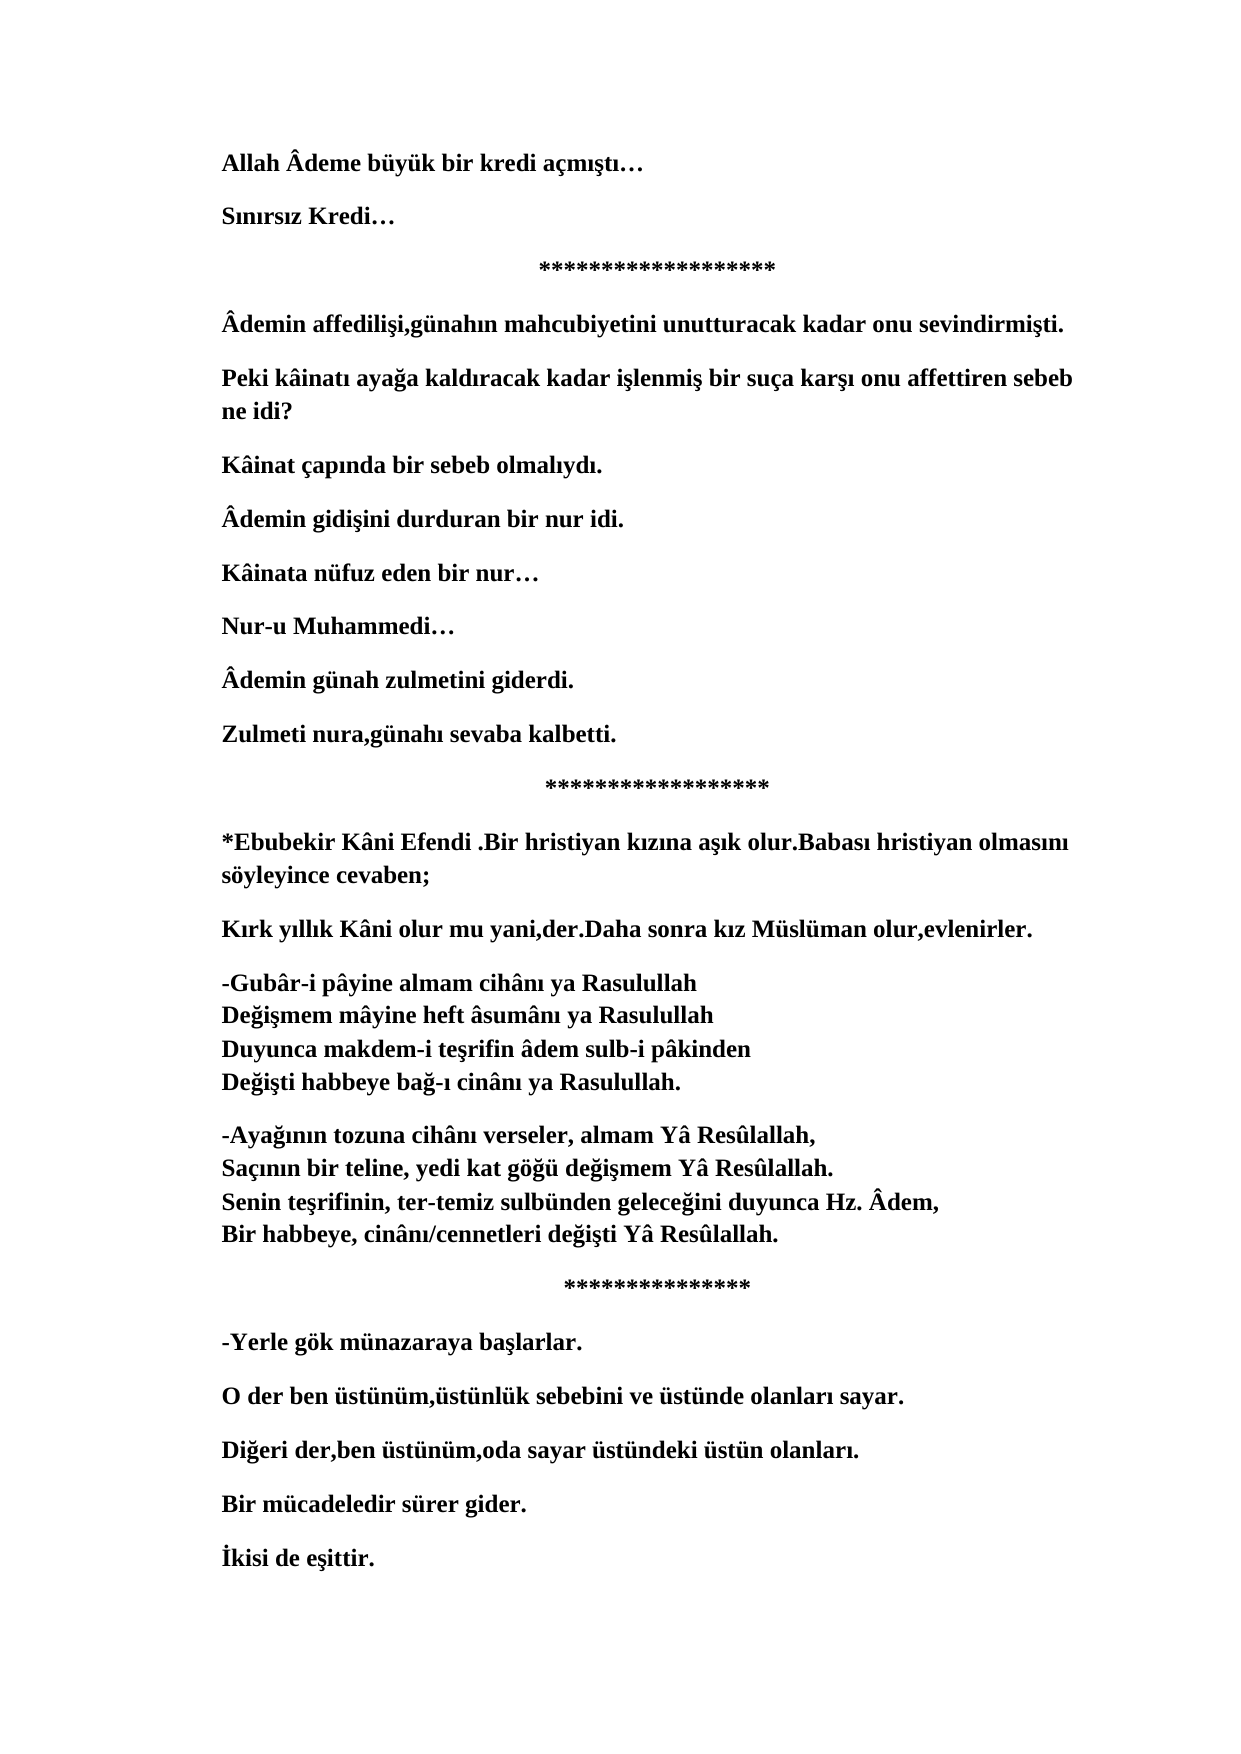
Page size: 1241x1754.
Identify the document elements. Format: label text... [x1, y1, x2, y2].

text O der ben üstünüm,üstünlük sebebini ve üstünde olanları sayar. [221, 1381, 1093, 1410]
text -Yerle gök münazaraya başlarlar. [221, 1327, 1093, 1356]
text Âdemin affedilişi,günahın mahcubiyetini unutturacak kadar onu sevindirmişti. [221, 309, 1093, 338]
text Kâinata nüfuz eden bir nur… [221, 558, 1093, 586]
text Zulmeti nura,günahı sevaba kalbetti. [221, 719, 1093, 748]
text Sınırsız Kredi… [221, 201, 1093, 230]
text İkisi de eşittir. [221, 1543, 1093, 1571]
text -Ayağının tozuna cihânı verseler, almam Yâ Resûlallah, Saçının bir teline, yedi kat göğü değişmem Yâ Resûlallah. Senin teşrifinin, ter-temiz sulbünden geleceğini duyunca Hz. Âdem, Bir habbeye, cinânı/cennetleri değişti Yâ Resûlallah. [221, 1121, 1093, 1248]
text Âdemin günah zulmetini giderdi. [221, 665, 1093, 694]
text -Gubâr-i pâyine almam cihânı ya Rasulullah Değişmem mâyine heft âsumânı ya Rasulullah Duyunca makdem-i teşrifin âdem sulb-i pâkinden Değişti habbeye bağ-ı cinânı ya Rasulullah. [221, 968, 1093, 1095]
text *************** [221, 1273, 1093, 1302]
text *Ebubekir Kâni Efendi .Bir hristiyan kızına aşık olur.Babası hristiyan olmasını söyleyince cevaben; [221, 827, 1093, 889]
text Bir mücadeledir sürer gider. [221, 1489, 1093, 1518]
text Âdemin gidişini durduran bir nur idi. [221, 504, 1093, 532]
text Peki kâinatı ayağa kaldıracak kadar işlenmiş bir suça karşı onu affettiren sebeb ne idi? [221, 363, 1093, 425]
text ******************* [221, 255, 1093, 284]
text Kâinat çapında bir sebeb olmalıydı. [221, 450, 1093, 479]
text Diğeri der,ben üstünüm,oda sayar üstündeki üstün olanları. [221, 1435, 1093, 1464]
text ****************** [221, 773, 1093, 802]
text Kırk yıllık Kâni olur mu yani,der.Daha sonra kız Müslüman olur,evlenirler. [221, 914, 1093, 942]
text Nur-u Muhammedi… [221, 611, 1093, 640]
text Allah Âdeme büyük bir kredi açmıştı… [221, 148, 1093, 176]
